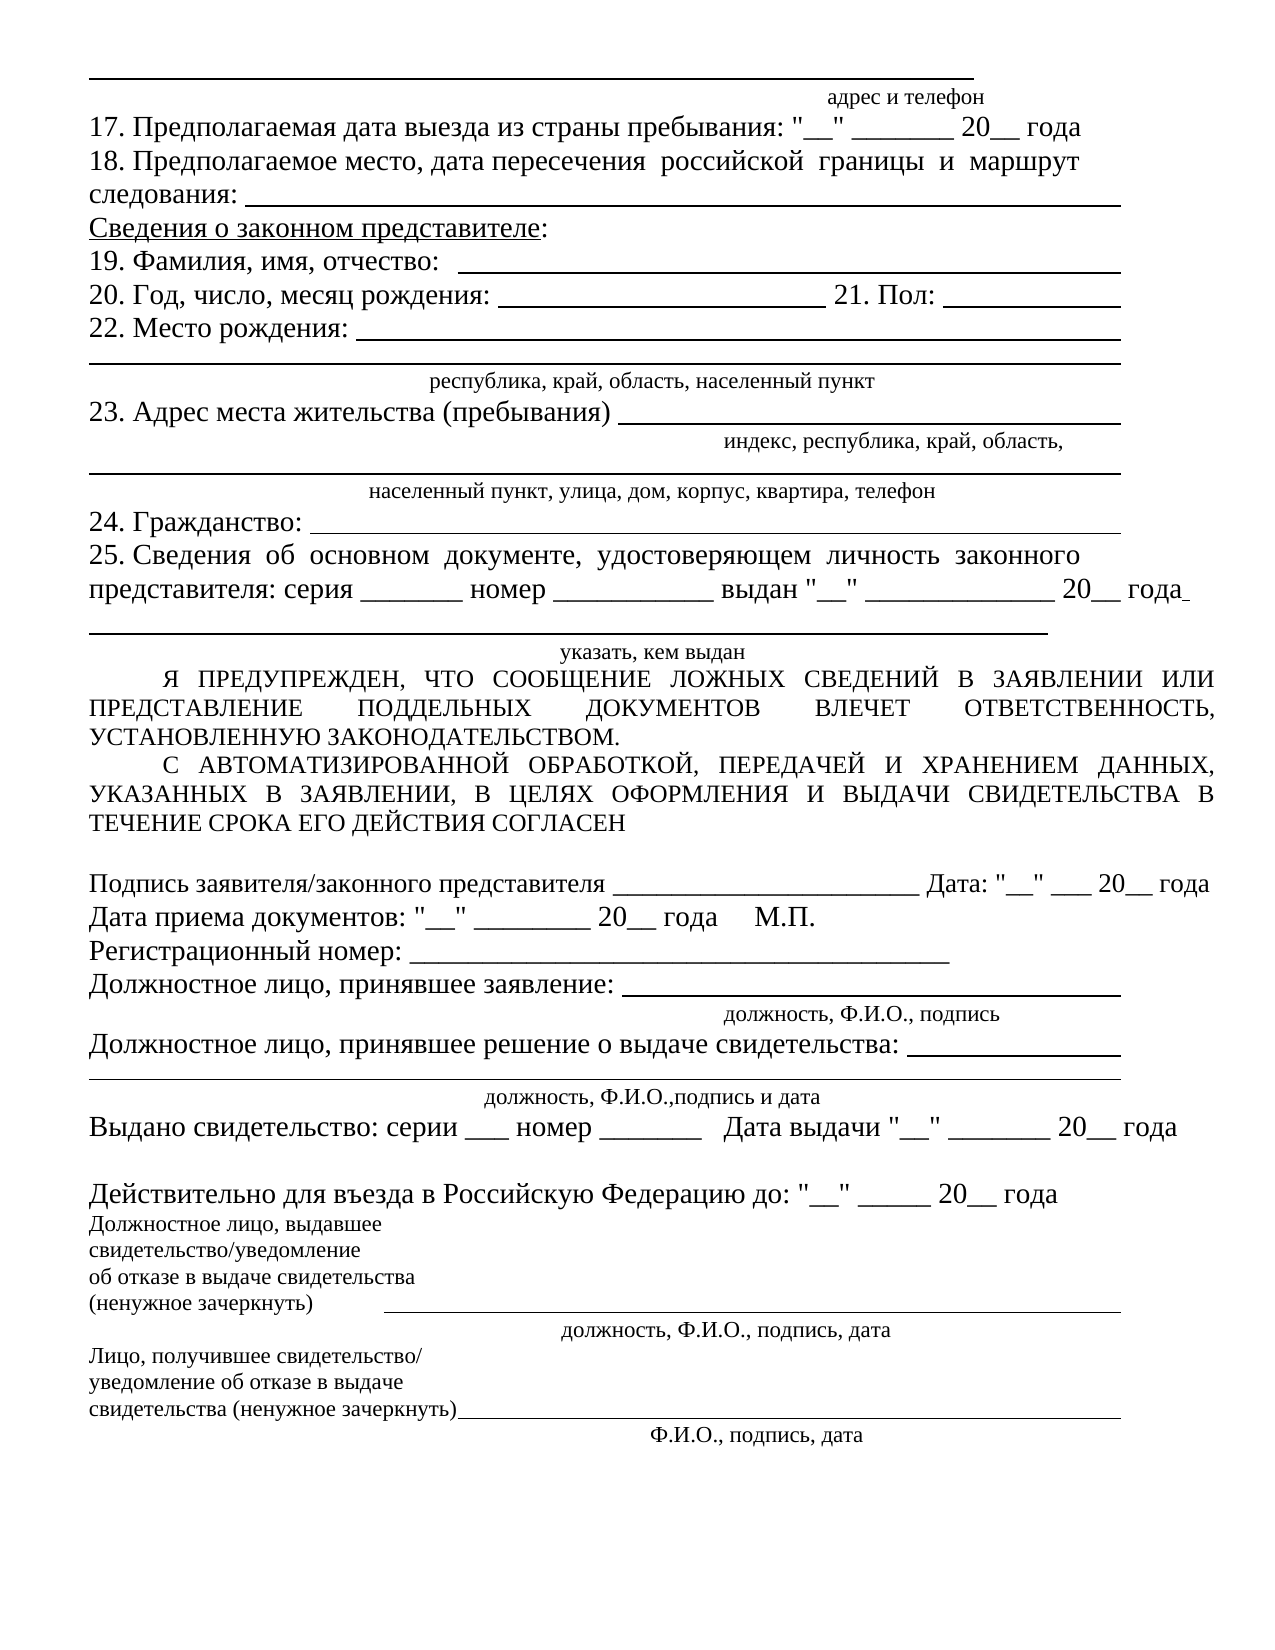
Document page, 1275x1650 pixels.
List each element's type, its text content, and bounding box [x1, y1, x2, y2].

text должность, Ф.И.О., подпись [724, 1000, 1216, 1026]
text республика, край, область, населенный пункт [89, 367, 1216, 394]
text индекс, республика, край, область, [724, 427, 1216, 454]
text свидетельства (ненужное зачеркнуть) [89, 1395, 1216, 1421]
text Лицо, получившее свидетельство/ [89, 1342, 1216, 1368]
text 20. Год, число, месяц рождения: 21. Пол: [89, 277, 1216, 310]
text (ненужное зачеркнуть) [89, 1289, 1216, 1316]
text Выдано свидетельство: серии ___ номер _______ Дата выдачи "__" _______ 20__ года [89, 1109, 1216, 1143]
text 18. Предполагаемое место, дата пересечения российской границы и маршрут следования: [89, 143, 1216, 210]
text С АВТОМАТИЗИРОВАННОЙ ОБРАБОТКОЙ, ПЕРЕДАЧЕЙ И ХРАНЕНИЕМ ДАННЫХ, УКАЗАННЫХ В ЗАЯВЛЕНИИ, В ЦЕЛЯХ ОФОРМЛЕНИЯ И ВЫДАЧИ СВИДЕТЕЛЬСТВА В ТЕЧЕНИЕ СРОКА ЕГО ДЕЙСТВИЯ СОГЛАСЕН [89, 751, 1216, 837]
text 23. Адрес места жительства (пребывания) [89, 394, 1216, 427]
text 19. Фамилия, имя, отчество: [89, 243, 1216, 277]
text должность, Ф.И.О.,подпись и дата [89, 1083, 1216, 1109]
text уведомление об отказе в выдаче [89, 1368, 1216, 1395]
text Я ПРЕДУПРЕЖДЕН, ЧТО СООБЩЕНИЕ ЛОЖНЫХ СВЕДЕНИЙ В ЗАЯВЛЕНИИ ИЛИ ПРЕДСТАВЛЕНИЕ ПОДДЕЛЬНЫХ ДОКУМЕНТОВ ВЛЕЧЕТ ОТВЕТСТВЕННОСТЬ, УСТАНОВЛЕННУЮ ЗАКОНОДАТЕЛЬСТВОМ. [89, 664, 1216, 751]
text должность, Ф.И.О., подпись, дата [561, 1316, 1216, 1342]
text об отказе в выдаче свидетельства [89, 1263, 1216, 1289]
text Подпись заявителя/законного представителя _____________________ Дата: "__" ___ 20__ года [89, 866, 1216, 899]
text Должностное лицо, принявшее заявление: [89, 966, 1216, 1000]
text 24. Гражданство: [89, 504, 1216, 537]
text 17. Предполагаемая дата выезда из страны пребывания: "__" _______ 20__ года [89, 109, 1216, 143]
text населенный пункт, улица, дом, корпус, квартира, телефон [89, 477, 1216, 504]
text Должностное лицо, выдавшее [89, 1210, 1216, 1237]
text адрес и телефон [827, 83, 1216, 109]
text представителя: серия _______ номер ___________ выдан "__" _____________ 20__ года [89, 571, 1216, 638]
text указать, кем выдан [89, 638, 1216, 664]
text Ф.И.О., подпись, дата [650, 1421, 1216, 1447]
text Дата приема документов: "__" ________ 20__ года М.П. [89, 899, 1216, 933]
text Сведения о законном представителе: [89, 210, 1216, 243]
text 22. Место рождения: [89, 310, 1216, 344]
text свидетельство/уведомление [89, 1237, 1216, 1263]
text 25. Сведения об основном документе, удостоверяющем личность законного [89, 537, 1216, 571]
text Действительно для въезда в Российскую Федерацию до: "__" _____ 20__ года [89, 1177, 1216, 1210]
text Должностное лицо, принявшее решение о выдаче свидетельства: [89, 1026, 1216, 1059]
text Регистрационный номер: _____________________________________ [89, 933, 1216, 966]
